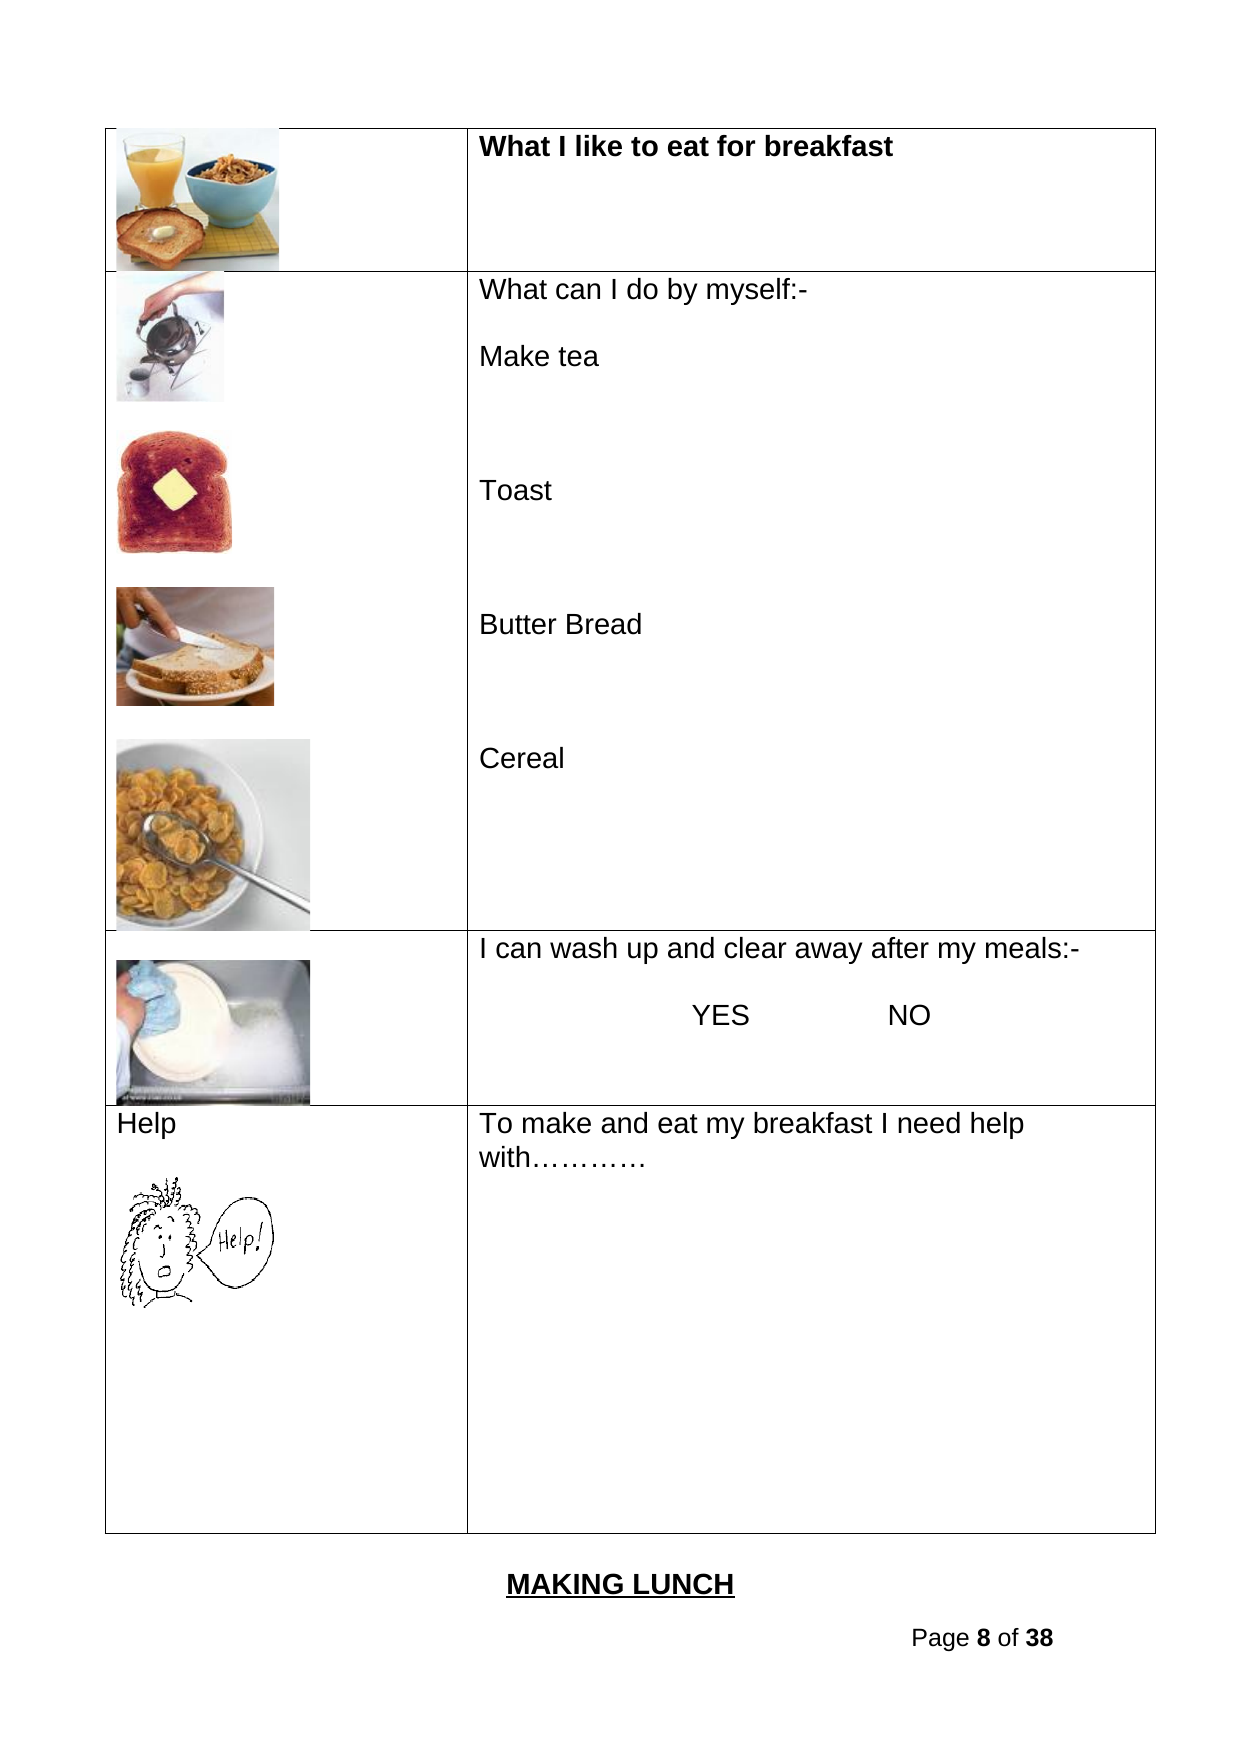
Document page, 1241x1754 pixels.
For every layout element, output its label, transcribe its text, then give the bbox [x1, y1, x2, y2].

table_header [106, 129, 116, 271]
table_cell I can wash up and clear away after my meals:- YES NO [468, 931, 1155, 1105]
picture [116, 430, 233, 554]
picture [116, 587, 275, 706]
table_cell To make and eat my breakfast I need help with………… [468, 1106, 1155, 1533]
table_header What I like to eat for breakfast [468, 129, 1155, 271]
picture [116, 960, 311, 1106]
text MAKING LUNCH [187, 1567, 1053, 1601]
picture [116, 1173, 275, 1308]
table_cell What can I do by myself:- Make tea Toast Butter Bread Cereal [468, 272, 1155, 930]
table_header [280, 129, 467, 271]
table_cell Help [106, 1106, 467, 1533]
table_cell [106, 272, 467, 930]
picture [116, 739, 311, 931]
table_cell [106, 931, 467, 1105]
picture [116, 128, 280, 402]
